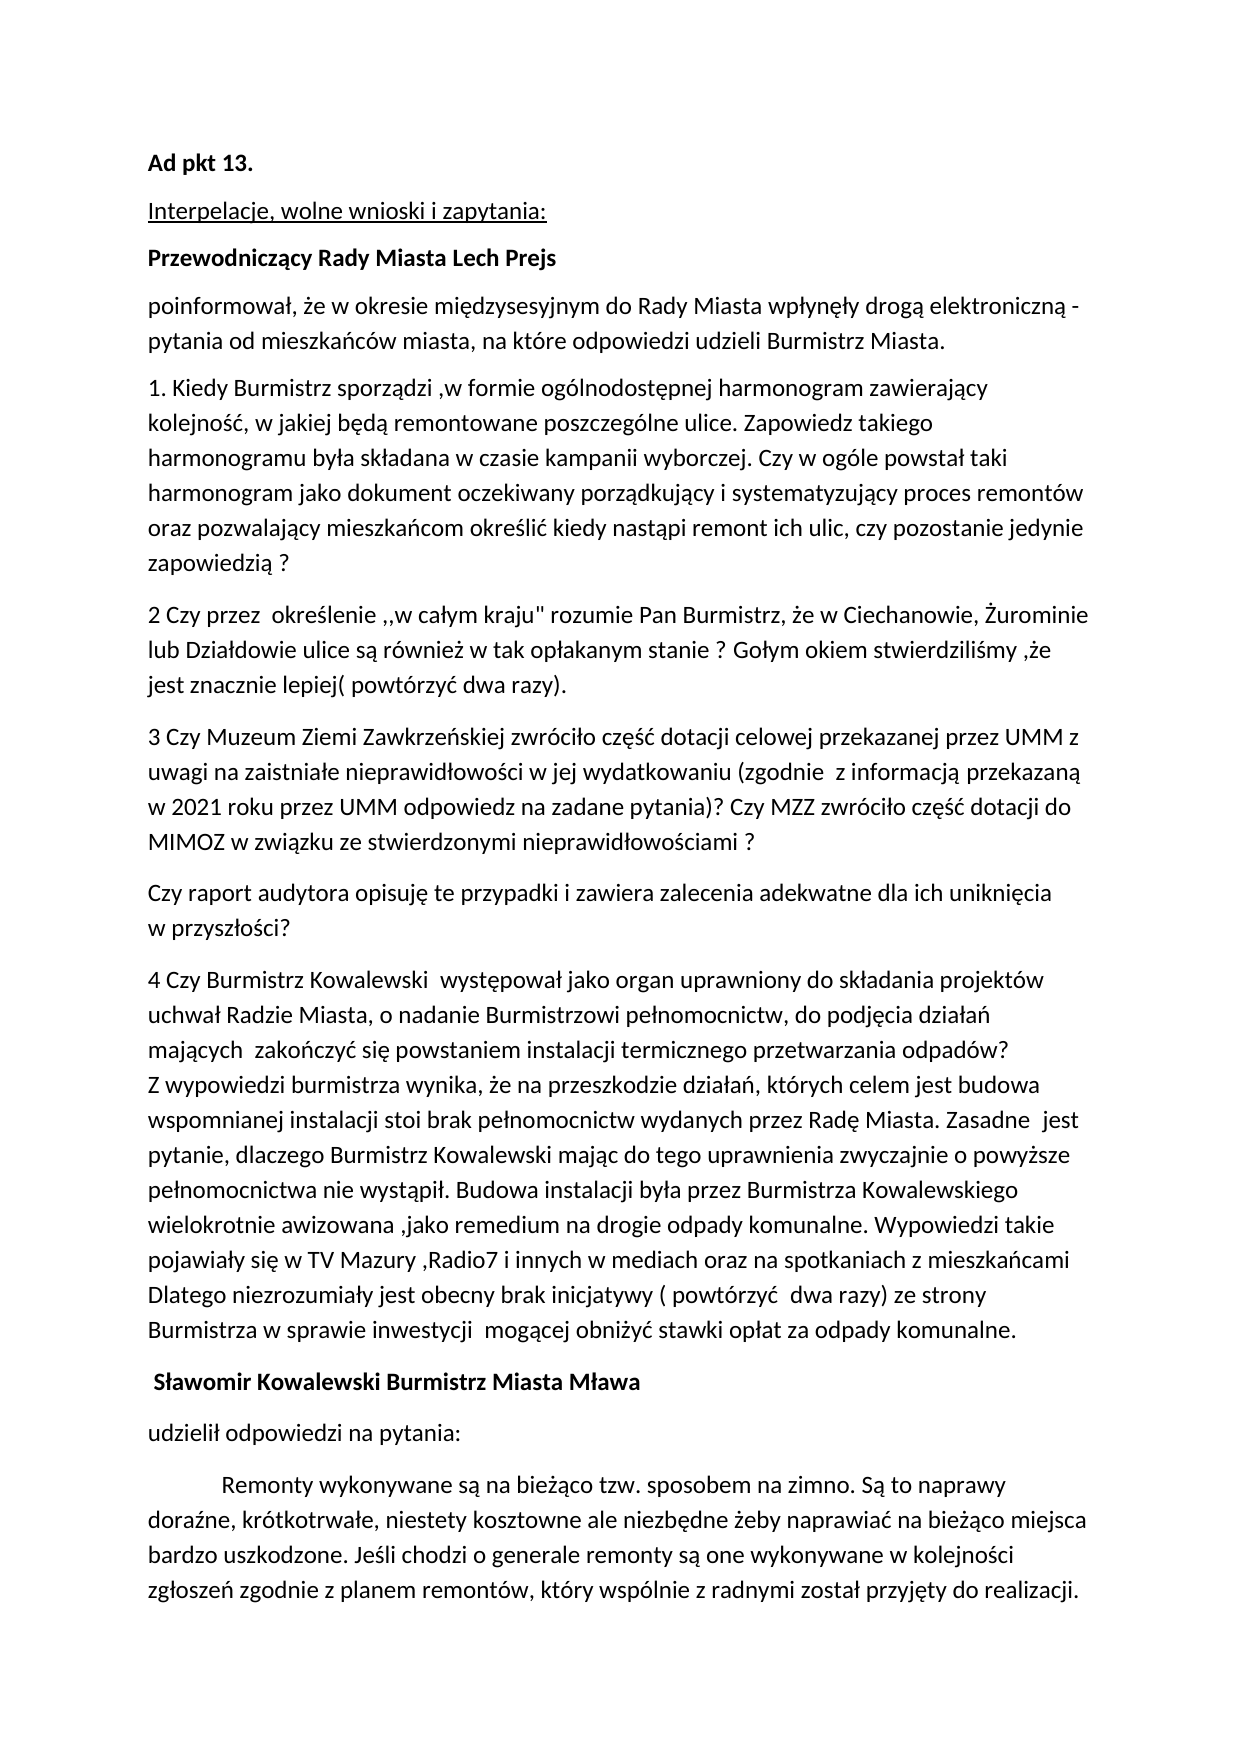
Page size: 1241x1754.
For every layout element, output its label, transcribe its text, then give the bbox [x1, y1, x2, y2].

text 1. Kiedy Burmistrz sporządzi ,w formie ogólnodostępnej harmonogram zawierający kolejność, w jakiej będą remontowane poszczególne ulice. Zapowiedz takiego harmonogramu była składana w czasie kampanii wyborczej. Czy w ogóle powstał taki harmonogram jako dokument oczekiwany porządkujący i systematyzujący proces remontów oraz pozwalający mieszkańcom określić kiedy nastąpi remont ich ulic, czy pozostanie jedynie zapowiedzią ? [148, 373, 1093, 578]
text Interpelacje, wolne wnioski i zapytania: [148, 195, 1093, 226]
text Ad pkt 13. [148, 148, 1098, 178]
text poinformował, że w okresie międzysesyjnym do Rady Miasta wpłynęły drogą elektroniczną - pytania od mieszkańców miasta, na które odpowiedzi udzieli Burmistrz Miasta. [148, 290, 1093, 356]
text 4 Czy Burmistrz Kowalewski występował jako organ uprawniony do składania projektów uchwał Radzie Miasta, o nadanie Burmistrzowi pełnomocnictw, do podjęcia działań mających zakończyć się powstaniem instalacji termicznego przetwarzania odpadów? Z wypowiedzi burmistrza wynika, że na przeszkodzie działań, których celem jest budowa wspomnianej instalacji stoi brak pełnomocnictw wydanych przez Radę Miasta. Zasadne jest pytanie, dlaczego Burmistrz Kowalewski mając do tego uprawnienia zwyczajnie o powyższe pełnomocnictwa nie wystąpił. Budowa instalacji była przez Burmistrza Kowalewskiego wielokrotnie awizowana ,jako remedium na drogie odpady komunalne. Wypowiedzi takie pojawiały się w TV Mazury ,Radio7 i innych w mediach oraz na spotkaniach z mieszkańcami Dlatego niezrozumiały jest obecny brak inicjatywy ( powtórzyć dwa razy) ze strony Burmistrza w sprawie inwestycji mogącej obniżyć stawki opłat za odpady komunalne. [148, 964, 1093, 1345]
text 3 Czy Muzeum Ziemi Zawkrzeńskiej zwróciło część dotacji celowej przekazanej przez UMM z uwagi na zaistniałe nieprawidłowości w jej wydatkowaniu (zgodnie z informacją przekazaną w 2021 roku przez UMM odpowiedz na zadane pytania)? Czy MZZ zwróciło część dotacji do MIMOZ w związku ze stwierdzonymi nieprawidłowościami ? [148, 721, 1093, 856]
text Przewodniczący Rady Miasta Lech Prejs [148, 243, 1093, 273]
text Sławomir Kowalewski Burmistrz Miasta Mława [148, 1366, 1093, 1396]
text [148, 1469, 1093, 1605]
text Czy raport audytora opisuję te przypadki i zawiera zalecenia adekwatne dla ich uniknięcia w przyszłości? [148, 878, 1093, 943]
text 2 Czy przez określenie ,,w całym kraju" rozumie Pan Burmistrz, że w Ciechanowie, Żurominie lub Działdowie ulice są również w tak opłakanym stanie ? Gołym okiem stwierdziliśmy ,że jest znacznie lepiej( powtórzyć dwa razy). [148, 599, 1093, 700]
text udzielił odpowiedzi na pytania: [148, 1418, 1093, 1448]
